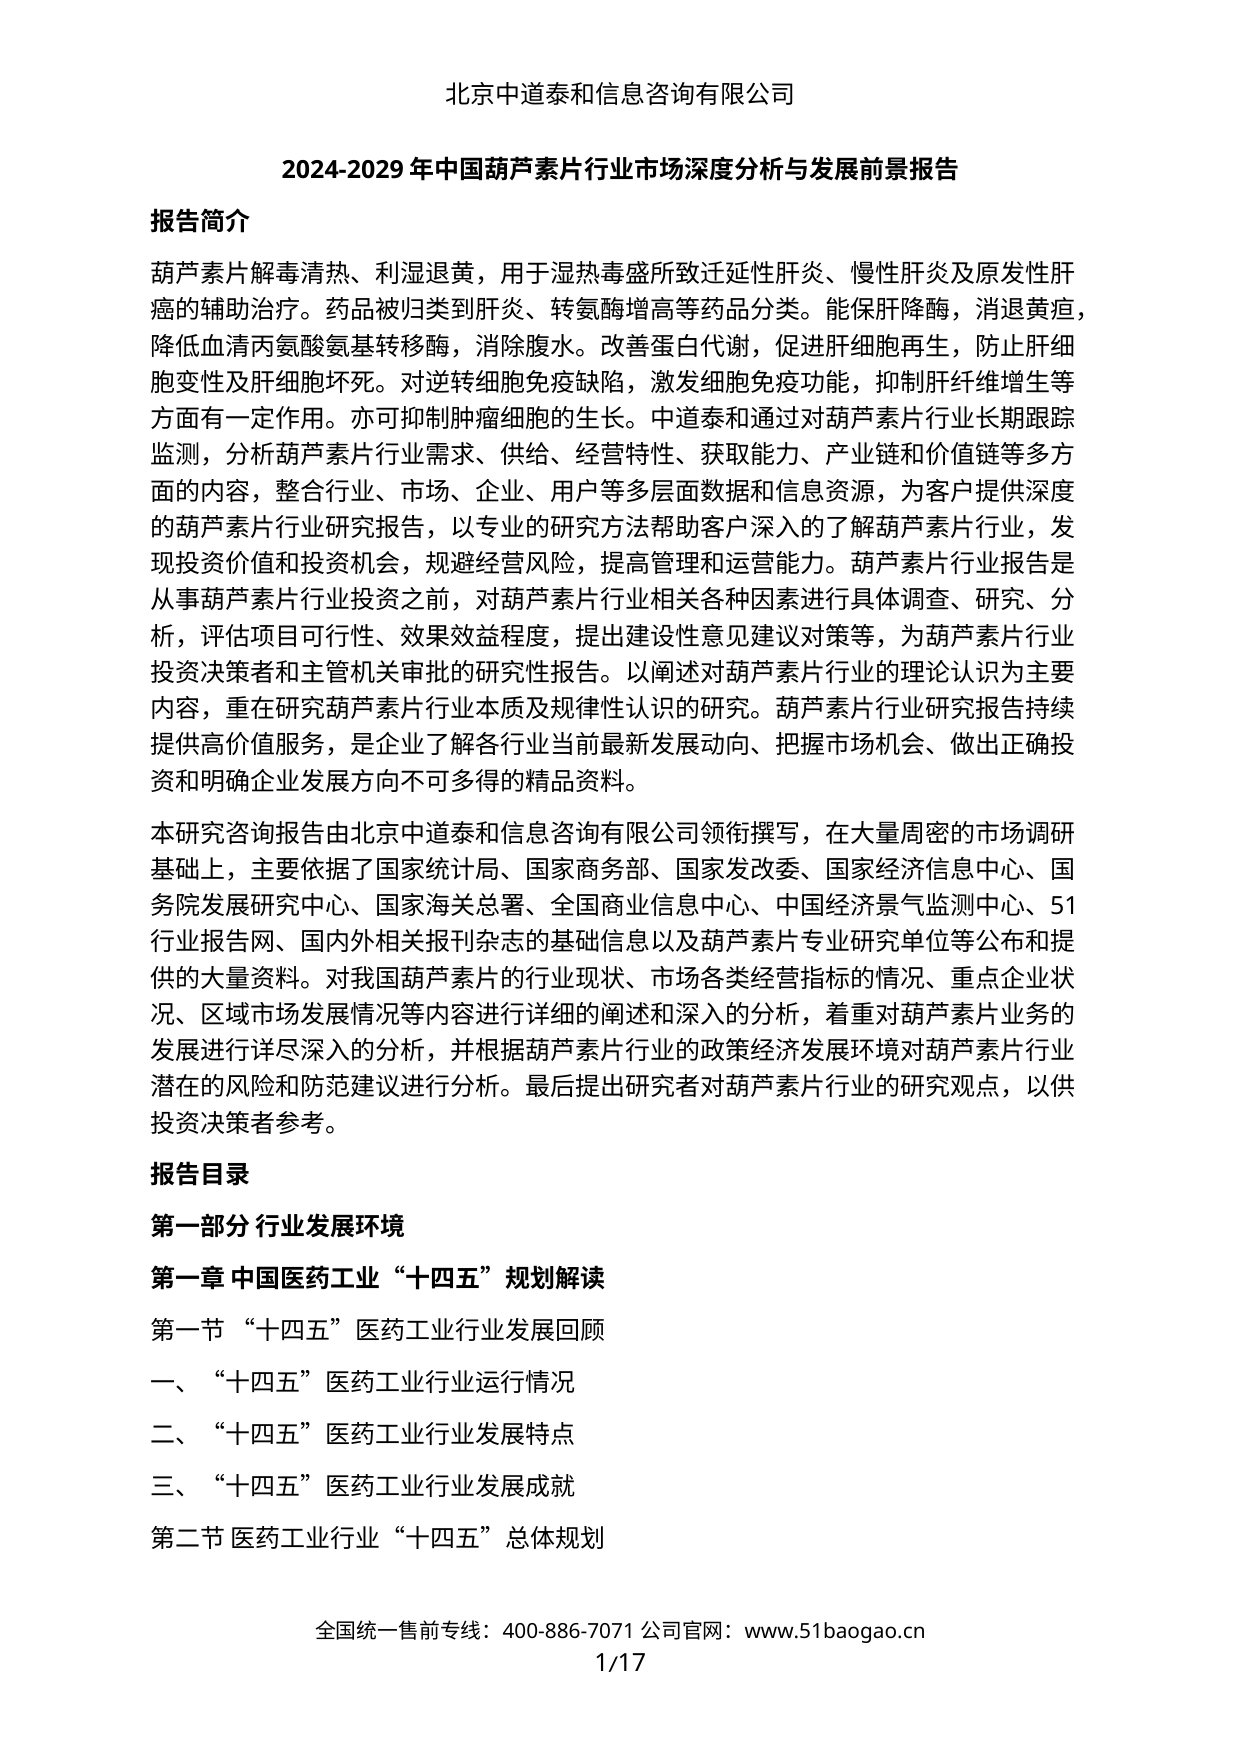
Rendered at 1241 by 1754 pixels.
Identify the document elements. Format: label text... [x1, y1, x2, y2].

text 第一部分 行业发展环境 [150, 1207, 1090, 1243]
text 二、“十四五”医药工业行业发展特点 [150, 1414, 1090, 1451]
text 本研究咨询报告由北京中道泰和信息咨询有限公司领衔撰写，在大量周密的市场调研基础上，主要依据了国家统计局、国家商务部、国家发改委、国家经济信息中心、国务院发展研究中心、国家海关总署、全国商业信息中心、中国经济景气监测中心、51行业报告网、国内外相关报刊杂志的基础信息以及葫芦素片专业研究单位等公布和提供的大量资料。对我国葫芦素片的行业现状、市场各类经营指标的情况、重点企业状况、区域市场发展情况等内容进行详细的阐述和深入的分析，着重对葫芦素片业务的发展进行详尽深入的分析，并根据葫芦素片行业的政策经济发展环境对葫芦素片行业潜在的风险和防范建议进行分析。最后提出研究者对葫芦素片行业的研究观点，以供投资决策者参考。 [150, 813, 1090, 1139]
text 第二节 医药工业行业“十四五”总体规划 [150, 1518, 1090, 1554]
text 报告简介 [150, 202, 1090, 238]
text 报告目录 [150, 1155, 1090, 1191]
text 葫芦素片解毒清热、利湿退黄，用于湿热毒盛所致迁延性肝炎、慢性肝炎及原发性肝癌的辅助治疗。药品被归类到肝炎、转氨酶增高等药品分类。能保肝降酶，消退黄疸，降低血清丙氨酸氨基转移酶，消除腹水。改善蛋白代谢，促进肝细胞再生，防止肝细胞变性及肝细胞坏死。对逆转细胞免疫缺陷，激发细胞免疫功能，抑制肝纤维增生等方面有一定作用。亦可抑制肿瘤细胞的生长。中道泰和通过对葫芦素片行业长期跟踪监测，分析葫芦素片行业需求、供给、经营特性、获取能力、产业链和价值链等多方面的内容，整合行业、市场、企业、用户等多层面数据和信息资源，为客户提供深度的葫芦素片行业研究报告，以专业的研究方法帮助客户深入的了解葫芦素片行业，发现投资价值和投资机会，规避经营风险，提高管理和运营能力。葫芦素片行业报告是从事葫芦素片行业投资之前，对葫芦素片行业相关各种因素进行具体调查、研究、分析，评估项目可行性、效果效益程度，提出建设性意见建议对策等，为葫芦素片行业投资决策者和主管机关审批的研究性报告。以阐述对葫芦素片行业的理论认识为主要内容，重在研究葫芦素片行业本质及规律性认识的研究。葫芦素片行业研究报告持续提供高价值服务，是企业了解各行业当前最新发展动向、把握市场机会、做出正确投资和明确企业发展方向不可多得的精品资料。 [150, 254, 1090, 797]
text 2024-2029年中国葫芦素片行业市场深度分析与发展前景报告 [150, 150, 1090, 186]
text 三、“十四五”医药工业行业发展成就 [150, 1466, 1090, 1502]
text 第一节 “十四五”医药工业行业发展回顾 [150, 1311, 1090, 1347]
text 第一章 中国医药工业“十四五”规划解读 [150, 1259, 1090, 1295]
text 一、“十四五”医药工业行业运行情况 [150, 1362, 1090, 1399]
